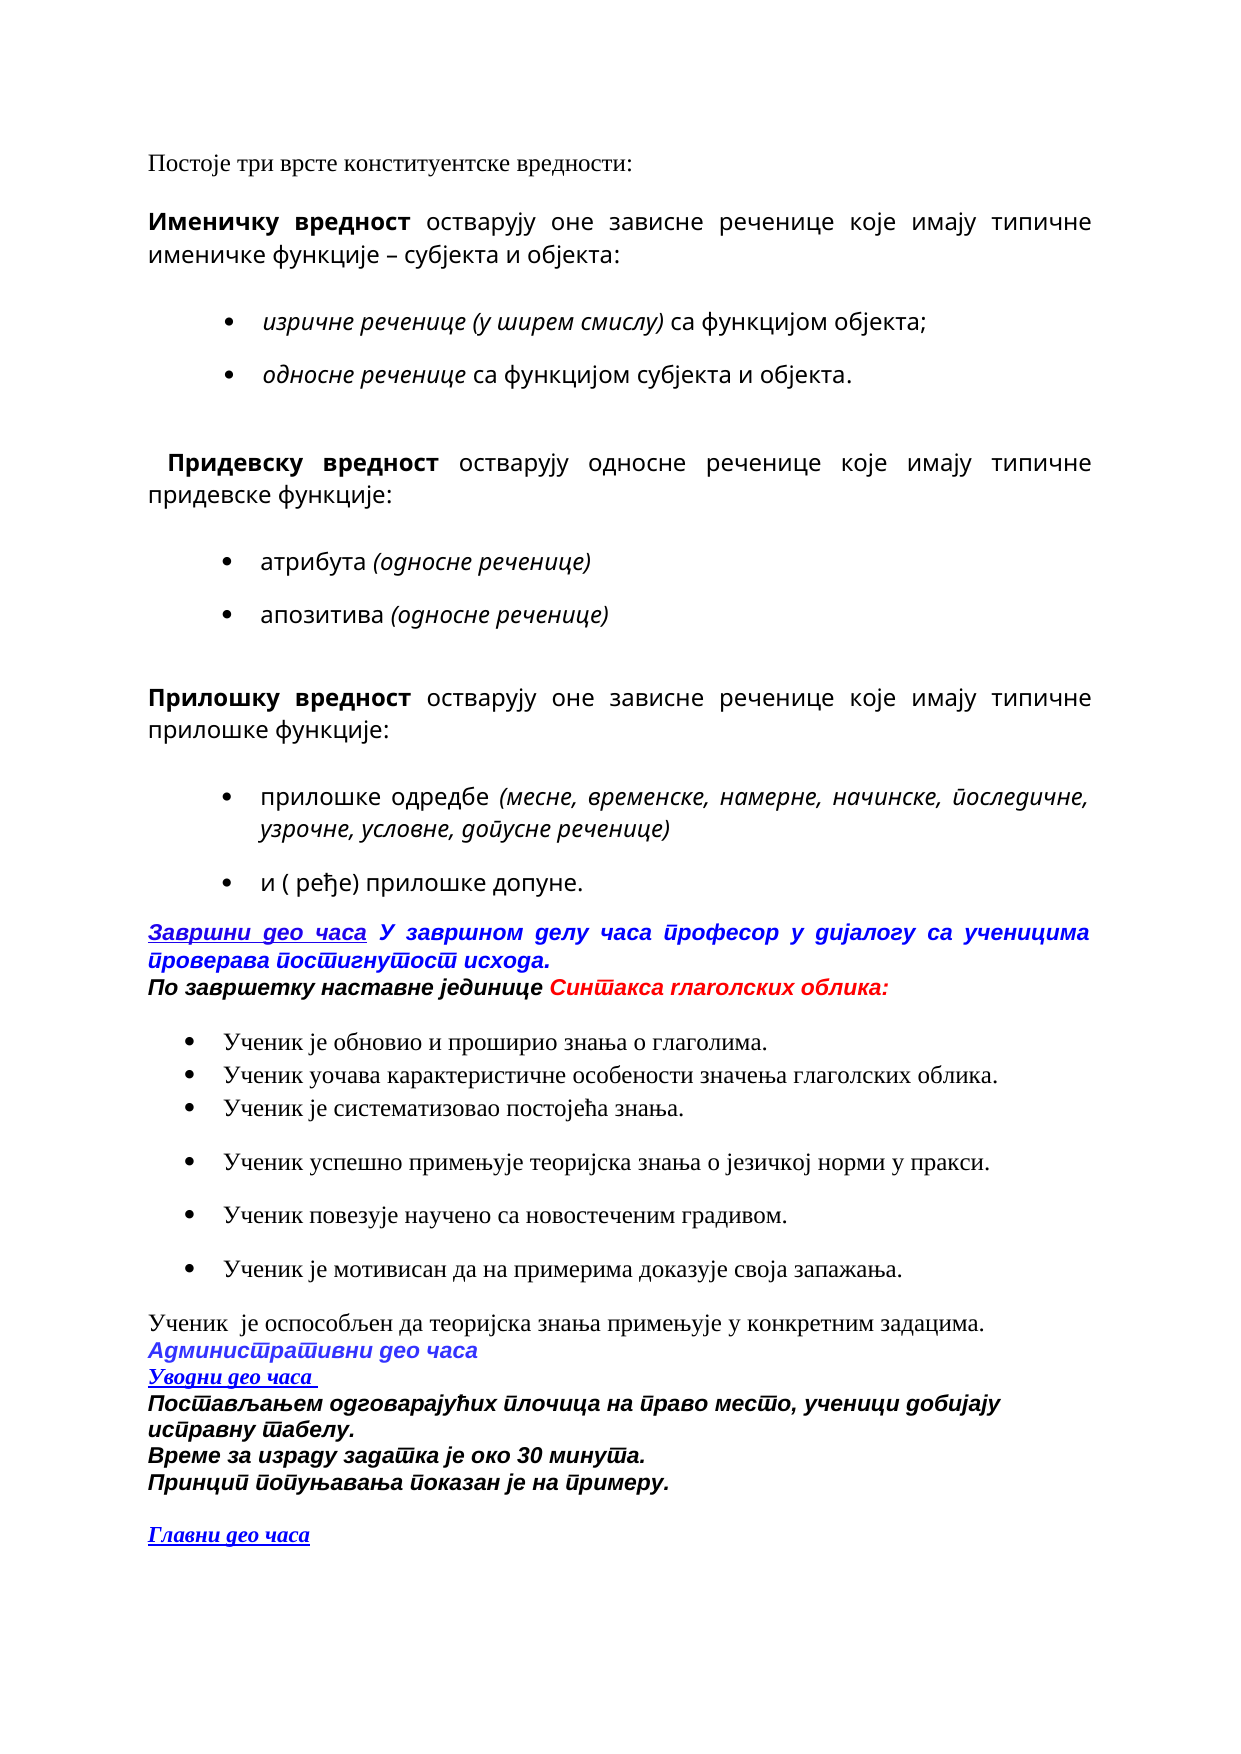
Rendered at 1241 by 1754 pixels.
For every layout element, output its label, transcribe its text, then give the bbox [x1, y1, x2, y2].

text Завршни део часа У завршном делу часа професор у дијалогу са ученицима проверава постигнутост исхода. [148, 919, 1092, 974]
text По завршетку наставне јединице Синтакса rлаrолских облика: [148, 974, 1092, 1001]
text Ученик је оспособљен да теоријска знања примењује у конкретним задацима. [148, 1308, 1092, 1337]
text Придевску вредност остварују односне реченице које имају типичне придевске функције: [148, 445, 1092, 511]
text Време за израду задатка је око 30 минута. [148, 1442, 1092, 1469]
list Ученик је систематизовао постојећа знања. [185, 1093, 1092, 1122]
text Прилошку вредност остварују оне зависне реченице које имају типичне прилошке функције: [148, 680, 1092, 746]
text Принцип попуњавања показан је на примеру. [148, 1469, 1092, 1495]
text Именичку вредност остварују оне зависне реченице које имају типичне именичке функције – субјекта и објекта: [148, 205, 1092, 270]
text Постоје три врсте конституентске вредности: [148, 148, 1092, 176]
text Главни део часа [148, 1522, 1092, 1548]
list Ученик је обновио и проширио знања о глаголима. [185, 1027, 1092, 1056]
list Ученик уочава карактеристичне особености значења глаголских облика. [185, 1060, 1092, 1089]
list односне реченице са функцијом субјекта и објекта. [225, 358, 1092, 391]
list атрибута (односне реченице) [223, 545, 1092, 577]
list апозитива (односне реченице) [223, 598, 1092, 631]
list Ученик успешно примењује теоријска знања о језичкој норми у пракси. [185, 1147, 1092, 1176]
list и ( ређе) прилошке допуне. [223, 866, 1092, 898]
list прилошке одредбе (месне, временске, намерне, начинске, последичне, узрочне, условне, допусне реченице) [223, 779, 1092, 845]
list изричне реченице (у ширем смислу) са функцијом објекта; [225, 304, 1092, 337]
list Ученик је мотивисан да на примерима доказује своја запажања. [185, 1254, 1092, 1283]
text Административни део часа [148, 1337, 1092, 1363]
text Уводни део часа Постављањем одговарајућих плочица на право место, ученици добијају исправну табелу. [148, 1363, 1092, 1442]
list Ученик повезује научено са новостеченим градивом. [185, 1201, 1092, 1229]
